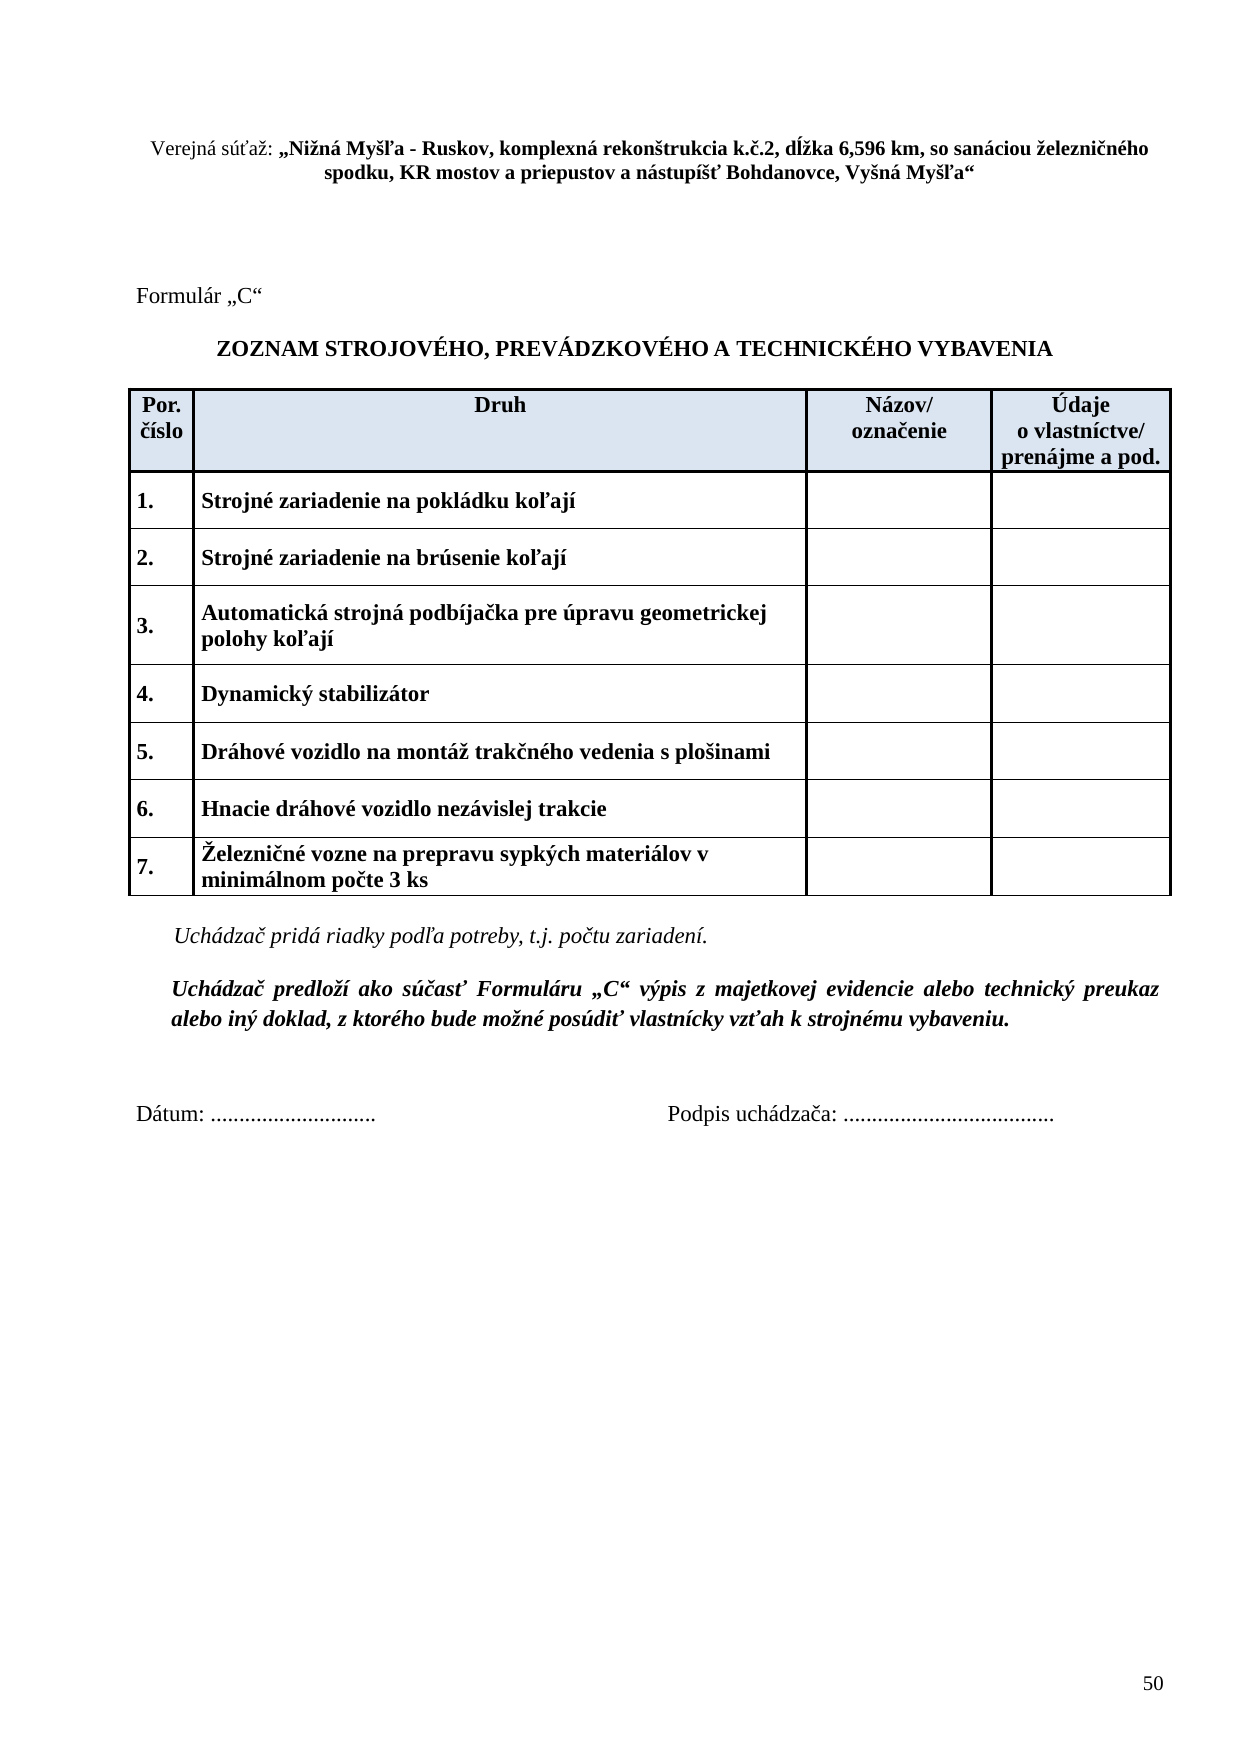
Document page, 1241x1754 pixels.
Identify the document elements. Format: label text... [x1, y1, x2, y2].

table_cell [993, 780, 1169, 837]
table_cell Strojné zariadenie na brúsenie koľají [195, 529, 805, 585]
table_header Údaje o vlastníctve/ prenájme a pod. [993, 391, 1169, 470]
text Zoznam STROJOVÉHO, PREVÁDZKOVéHO A TECHNICKÉHO VYBAVENIA [136, 335, 1163, 361]
table_cell [808, 780, 990, 837]
table_cell [993, 665, 1169, 722]
table_header Por. číslo [131, 391, 192, 470]
table_cell Strojné zariadenie na pokládku koľají [195, 473, 805, 527]
table_cell [808, 665, 990, 722]
table_cell [993, 723, 1169, 779]
table_cell [808, 529, 990, 585]
text Dátum: ............................. Podpis uchádzača: ..................................... [136, 1101, 1163, 1127]
table_cell [808, 586, 990, 664]
table_cell [808, 838, 990, 895]
table_cell [993, 838, 1169, 895]
table_cell 6. [131, 780, 192, 837]
table_cell Hnacie dráhové vozidlo nezávislej trakcie [195, 780, 805, 837]
table_cell 4. [131, 665, 192, 722]
table_cell 3. [131, 586, 192, 664]
table_cell 1. [131, 473, 192, 527]
table_cell [808, 473, 990, 527]
table_cell 7. [131, 838, 192, 895]
table_cell Dráhové vozidlo na montáž trakčného vedenia s plošinami [195, 723, 805, 779]
text Uchádzač pridá riadky podľa potreby, t.j. počtu zariadení. [173, 922, 1163, 948]
table_cell 5. [131, 723, 192, 779]
table_cell [993, 529, 1169, 585]
text Formulár „C“ [136, 282, 1163, 308]
table_cell Železničné vozne na prepravu sypkých materiálov v minimálnom počte 3 ks [195, 838, 805, 895]
table_cell Dynamický stabilizátor [195, 665, 805, 722]
table_cell [993, 586, 1169, 664]
table_cell [993, 473, 1169, 527]
table_cell Automatická strojná podbíjačka pre úpravu geometrickej polohy koľají [195, 586, 805, 664]
table_header Názov/ označenie [808, 391, 990, 470]
list Uchádzač predloží ako súčasť Formuláru „C“ výpis z majetkovej evidencie alebo technický preukaz alebo iný doklad, z ktorého bude možné posúdiť vlastnícky vzťah k strojnému vybaveniu. [171, 975, 1163, 1031]
table_cell 2. [131, 529, 192, 585]
table_cell [808, 723, 990, 779]
table_header Druh [195, 391, 805, 470]
